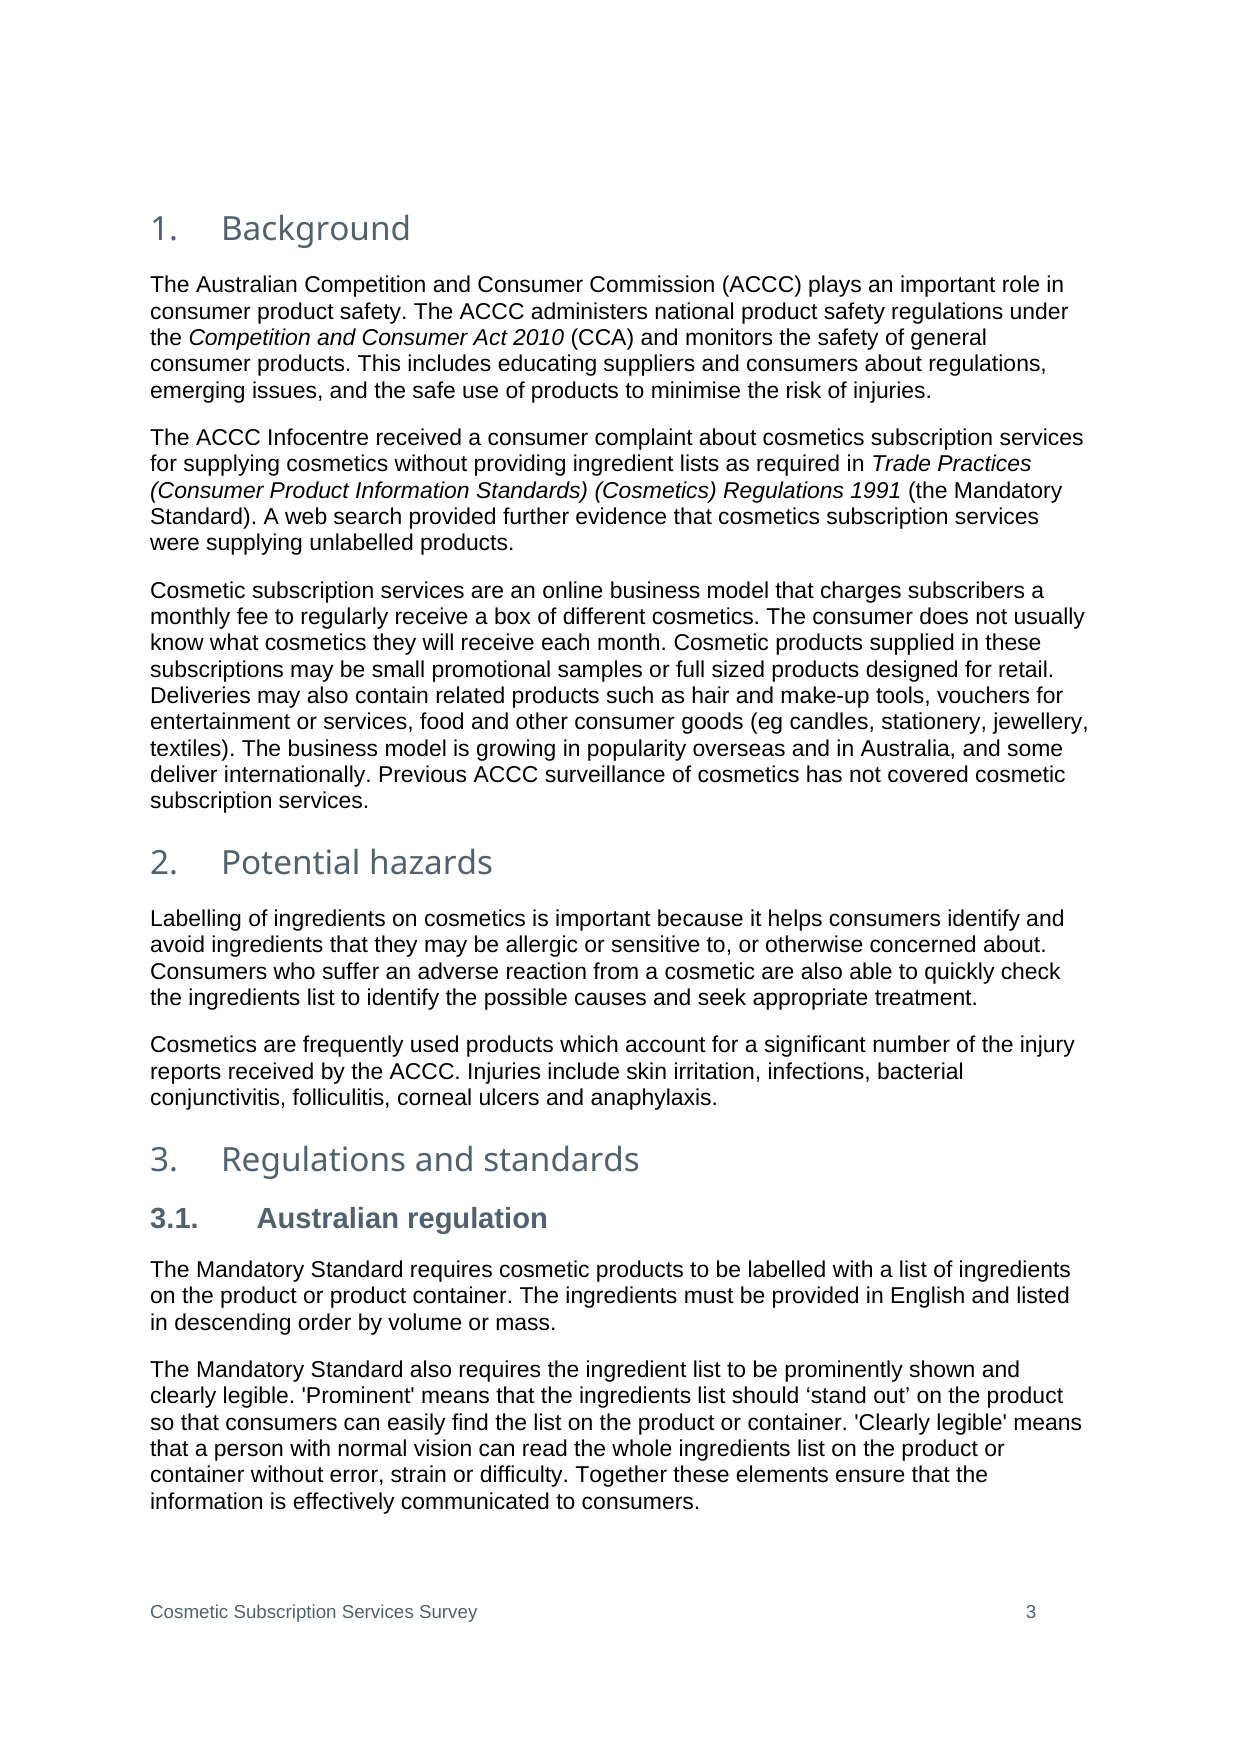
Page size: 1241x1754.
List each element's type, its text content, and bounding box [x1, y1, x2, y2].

text Labelling of ingredients on cosmetics is important because it helps consumers identify and avoid ingredients that they may be allergic or sensitive to, or otherwise concerned about. Consumers who suffer an adverse reaction from a cosmetic are also able to quickly check the ingredients list to identify the possible causes and seek appropriate treatment. [150, 905, 1090, 1010]
text The ACCC Infocentre received a consumer complaint about cosmetics subscription services for supplying cosmetics without providing ingredient lists as required in Trade Practices (Consumer Product Information Standards) (Cosmetics) Regulations 1991 (the Mandatory Standard). A web search provided further evidence that cosmetics subscription services were supplying unlabelled products. [150, 424, 1090, 556]
text Cosmetics are frequently used products which account for a significant number of the injury reports received by the ACCC. Injuries include skin irritation, infections, bacterial conjunctivitis, folliculitis, corneal ulcers and anaphylaxis. [150, 1031, 1090, 1110]
text Regulations and standards [150, 1135, 1090, 1181]
text Cosmetic subscription services are an online business model that charges subscribers a monthly fee to regularly receive a box of different cosmetics. The consumer does not usually know what cosmetics they will receive each month. Cosmetic products supplied in these subscriptions may be small promotional samples or full sized products designed for retail. Deliveries may also contain related products such as hair and make-up tools, vouchers for entertainment or services, food and other consumer goods (eg candles, stationery, jewellery, textiles). The business model is growing in popularity overseas and in Australia, and some deliver internationally. Previous ACCC surveillance of cosmetics has not covered cosmetic subscription services. [150, 577, 1090, 814]
text The Australian Competition and Consumer Commission (ACCC) plays an important role in consumer product safety. The ACCC administers national product safety regulations under the Competition and Consumer Act 2010 (CCA) and monitors the safety of general consumer products. This includes educating suppliers and consumers about regulations, emerging issues, and the safe use of products to minimise the risk of injuries. [150, 271, 1090, 403]
text The Mandatory Standard also requires the ingredient list to be prominently shown and clearly legible. 'Prominent' means that the ingredients list should ‘stand out’ on the product so that consumers can easily find the list on the product or container. 'Clearly legible' means that a person with normal vision can read the whole ingredients list on the product or container without error, strain or difficulty. Together these elements ensure that the information is effectively communicated to consumers. [150, 1356, 1090, 1514]
text Background [150, 205, 1090, 251]
text The Mandatory Standard requires cosmetic products to be labelled with a list of ingredients on the product or product container. The ingredients must be provided in English and listed in descending order by volume or mass. [150, 1256, 1090, 1335]
text Australian regulation [150, 1202, 1090, 1235]
text Potential hazards [150, 839, 1090, 884]
